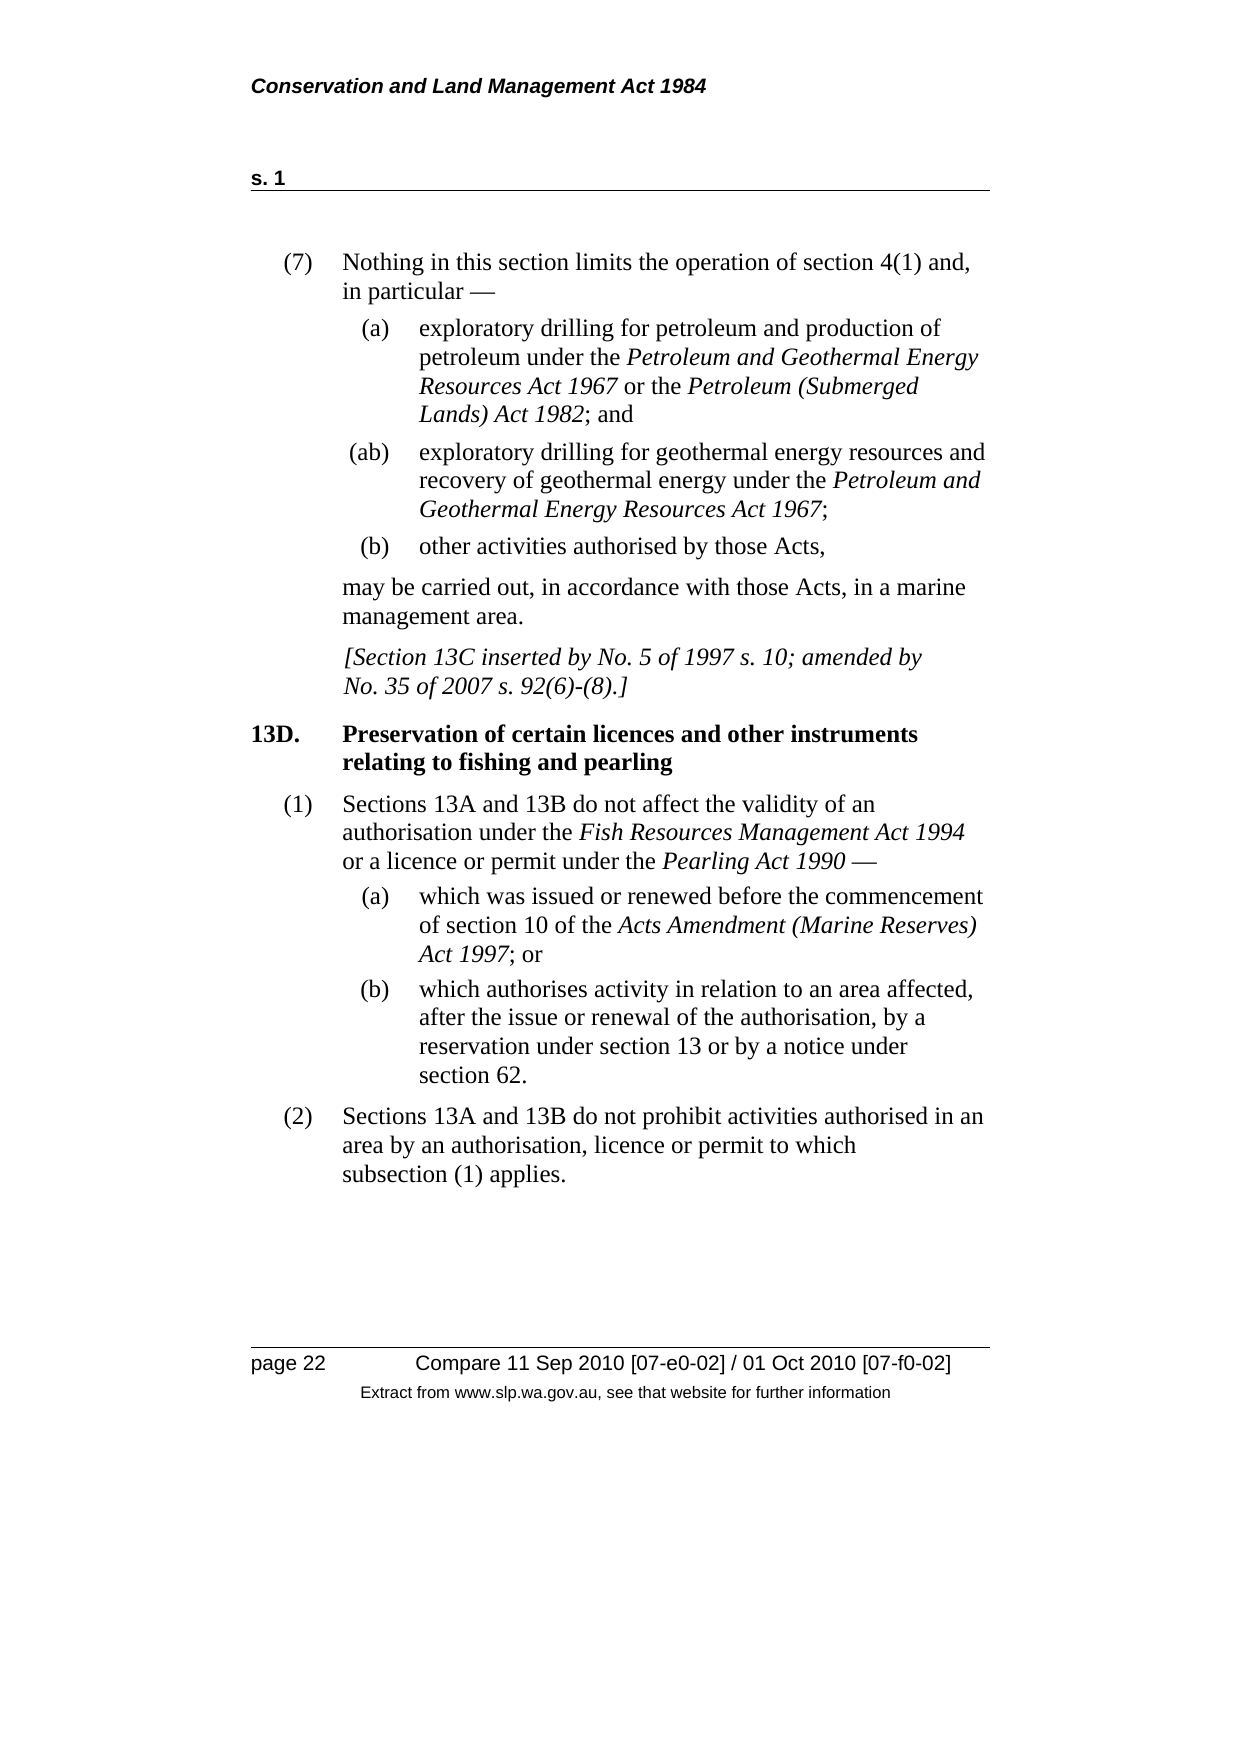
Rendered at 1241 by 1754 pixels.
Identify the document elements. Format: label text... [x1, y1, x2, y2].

text (a) exploratory drilling for petroleum and production of petroleum under the Petroleum and Geothermal Energy Resources Act 1967 or the Petroleum (Submerged Lands) Act 1982; and [251, 313, 990, 428]
text (7) Nothing in this section limits the operation of section 4(1) and, in particular — [251, 247, 990, 305]
text (2) Sections 13A and 13B do not prohibit activities authorised in an area by an authorisation, licence or permit to which subsection (1) applies. [251, 1101, 990, 1187]
subtitle 13D. Preservation of certain licences and other instruments relating to fishing and pearling [251, 719, 990, 776]
text (1) Sections 13A and 13B do not affect the validity of an authorisation under the Fish Resources Management Act 1994 or a licence or permit under the Pearling Act 1990 — [251, 789, 990, 875]
text (b) other activities authorised by those Acts, [251, 531, 990, 560]
text may be carried out, in accordance with those Acts, in a marine management area. [251, 572, 990, 630]
text (ab) exploratory drilling for geothermal energy resources and recovery of geothermal energy under the Petroleum and Geothermal Energy Resources Act 1967; [251, 437, 990, 523]
text (b) which authorises activity in relation to an area affected, after the issue or renewal of the authorisation, by a reservation under section 13 or by a notice under section 62. [251, 974, 990, 1089]
text [Section 13C inserted by No. 5 of 1997 s. 10; amended by No. 35 of 2007 s. 92(6)-(8).] [251, 642, 990, 700]
text (a) which was issued or renewed before the commencement of section 10 of the Acts Amendment (Marine Reserves) Act 1997; or [251, 881, 990, 967]
